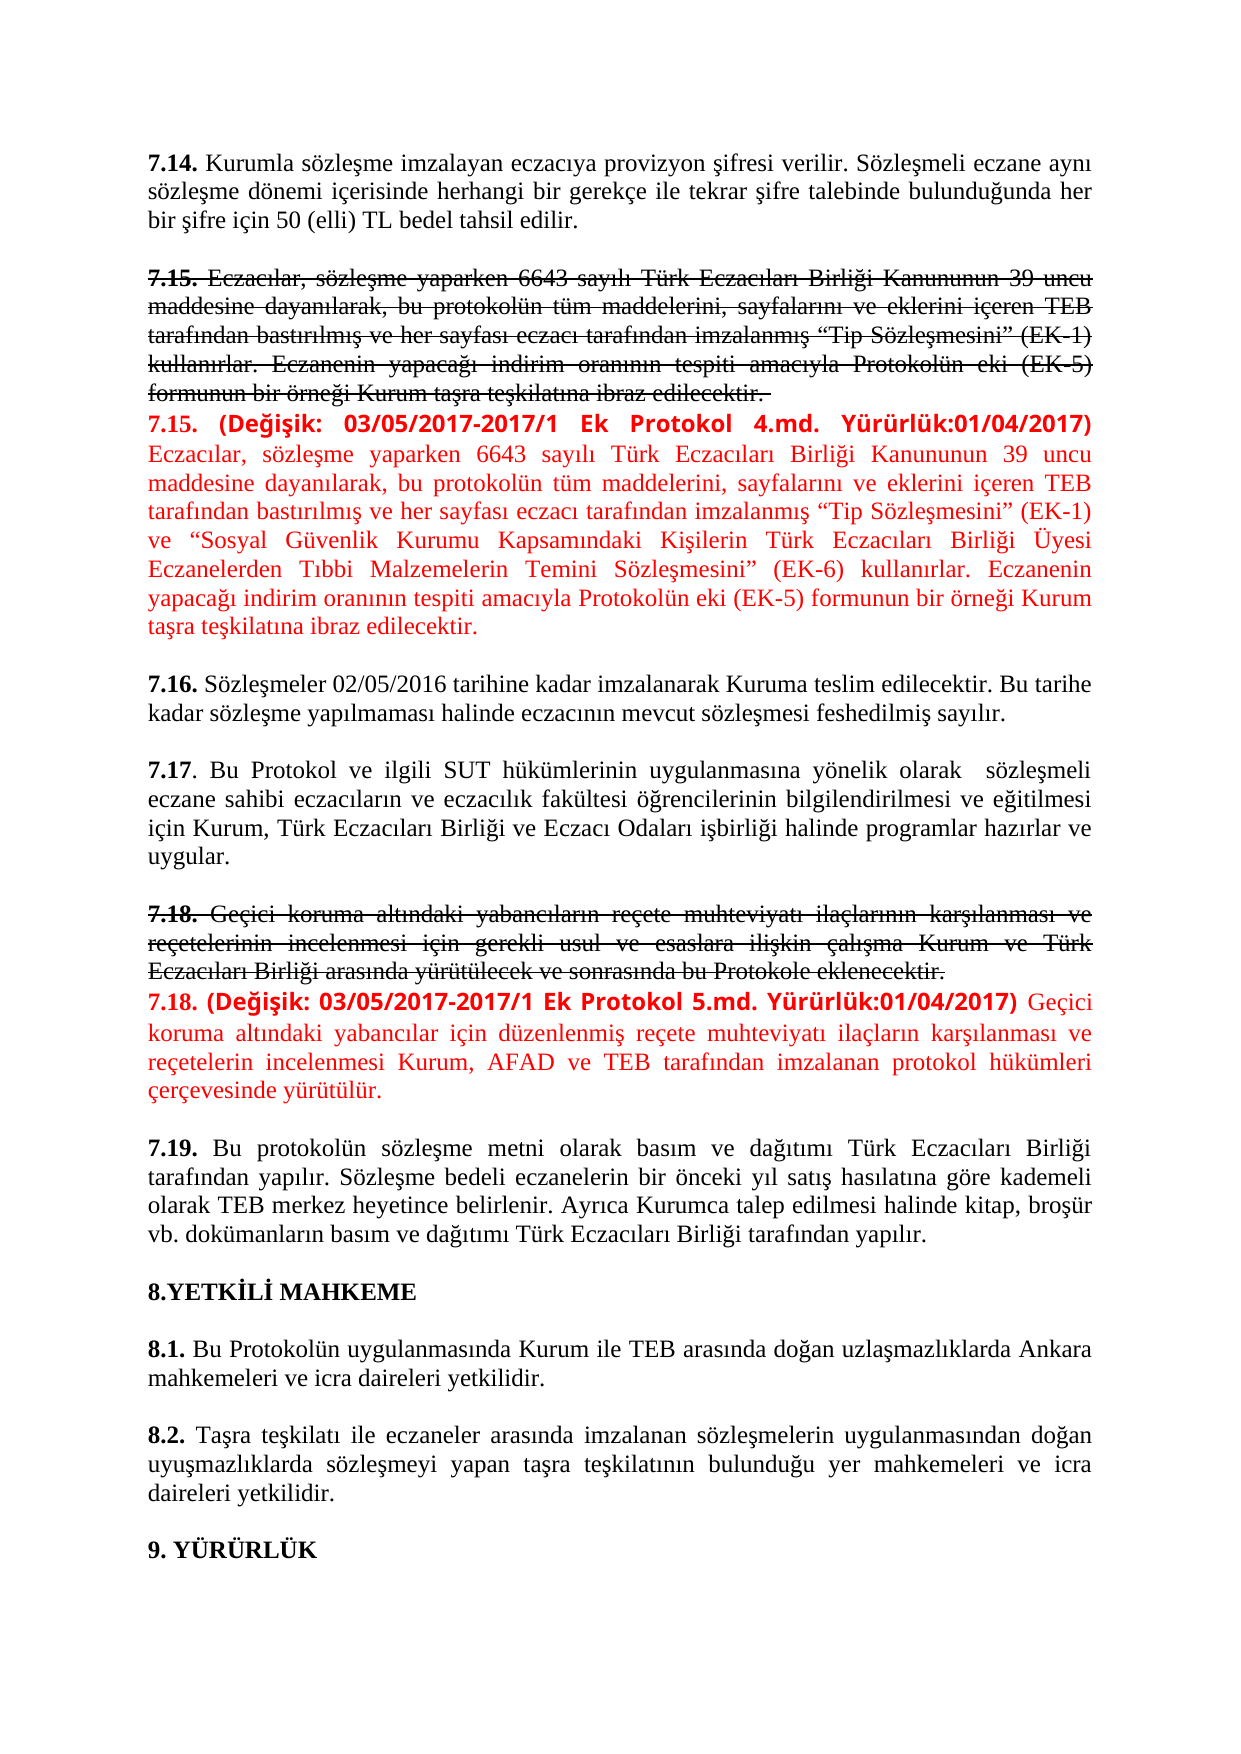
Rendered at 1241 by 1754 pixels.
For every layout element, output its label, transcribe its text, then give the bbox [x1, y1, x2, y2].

text 7.15. Eczacılar, sözleşme yaparken 6643 sayılı Türk Eczacıları Birliği Kanununun 39 uncu maddesine dayanılarak, bu protokolün tüm maddelerini, sayfalarını ve eklerini içeren TEB tarafından bastırılmış ve her sayfası eczacı tarafından imzalanmış “Tip Sözleşmesini” (EK-1) kullanırlar. Eczanenin yapacağı indirim oranının tespiti amacıyla Protokolün eki (EK-5) formunun bir örneği Kurum taşra teşkilatına ibraz edilecektir. [148, 308, 1093, 364]
text 7.18. (Değişik: 03/05/2017-2017/1 Ek Protokol 5.md. Yürürlük:01/04/2017) Geçici koruma altındaki yabancılar için düzenlenmiş reçete muhteviyatı ilaçların karşılanması ve reçetelerin incelenmesi Kurum, AFAD ve TEB tarafından imzalanan protokol hükümleri çerçevesinde yürütülür. [148, 985, 1093, 1104]
text 7.14. Kurumla sözleşme imzalayan eczacıya provizyon şifresi verilir. Sözleşmeli eczane aynı sözleşme dönemi içerisinde herhangi bir gerekçe ile tekrar şifre talebinde bulunduğunda her bir şifre için 50 (elli) TL bedel tahsil edilir. [148, 148, 1093, 234]
text 7.17. Bu Protokol ve ilgili SUT hükümlerinin uygulanmasına yönelik olarak sözleşmeli eczane sahibi eczacıların ve eczacılık fakültesi öğrencilerinin bilgilendirilmesi ve eğitilmesi için Kurum, Türk Eczacıları Birliği ve Eczacı Odaları işbirliği halinde programlar hazırlar ve uygular. [148, 755, 1093, 870]
text 7.15. (Değişik: 03/05/2017-2017/1 Ek Protokol 4.md. Yürürlük:01/04/2017) Eczacılar, sözleşme yaparken 6643 sayılı Türk Eczacıları Birliği Kanununun 39 uncu maddesine dayanılarak, bu protokolün tüm maddelerini, sayfalarını ve eklerini içeren TEB tarafından bastırılmış ve her sayfası eczacı tarafından imzalanmış “Tip Sözleşmesini” (EK-1) ve “Sosyal Güvenlik Kurumu Kapsamındaki Kişilerin Türk Eczacıları Birliği Üyesi Eczanelerden Tıbbi Malzemelerin Temini Sözleşmesini” (EK-6) kullanırlar. Eczanenin yapacağı indirim oranının tespiti amacıyla Protokolün eki (EK-5) formunun bir örneği Kurum taşra teşkilatına ibraz edilecektir. [148, 406, 1093, 640]
text 8.1. Bu Protokolün uygulanmasında Kurum ile TEB arasında doğan uzlaşmazlıklarda Ankara mahkemeleri ve icra daireleri yetkilidir. [148, 1334, 1093, 1392]
text 7.18. Geçici koruma altındaki yabancıların reçete muhteviyatı ilaçlarının karşılanması ve reçetelerinin incelenmesi için gerekli usul ve esaslara ilişkin çalışma Kurum ve Türk Eczacıları Birliği arasında yürütülecek ve sonrasında bu Protokole eklenecektir. [148, 945, 1093, 985]
text 7.15. Eczacılar, sözleşme yaparken 6643 sayılı Türk Eczacıları Birliği Kanununun 39 uncu maddesine dayanılarak, bu protokolün tüm maddelerini, sayfalarını ve eklerini içeren TEB tarafından bastırılmış ve her sayfası eczacı tarafından imzalanmış “Tip Sözleşmesini” (EK-1) kullanırlar. Eczanenin yapacağı indirim oranının tespiti amacıyla Protokolün eki (EK-5) formunun bir örneği Kurum taşra teşkilatına ibraz edilecektir. [148, 280, 1093, 307]
text 8.YETKİLİ MAHKEME [148, 1277, 1093, 1305]
text 7.19. Bu protokolün sözleşme metni olarak basım ve dağıtımı Türk Eczacıları Birliği tarafından yapılır. Sözleşme bedeli eczanelerin bir önceki yıl satış hasılatına göre kademeli olarak TEB merkez heyetince belirlenir. Ayrıca Kurumca talep edilmesi halinde kitap, broşür vb. dokümanların basım ve dağıtımı Türk Eczacıları Birliği tarafından yapılır. [148, 1133, 1093, 1248]
text 7.15. Eczacılar, sözleşme yaparken 6643 sayılı Türk Eczacıları Birliği Kanununun 39 uncu maddesine dayanılarak, bu protokolün tüm maddelerini, sayfalarını ve eklerini içeren TEB tarafından bastırılmış ve her sayfası eczacı tarafından imzalanmış “Tip Sözleşmesini” (EK-1) kullanırlar. Eczanenin yapacağı indirim oranının tespiti amacıyla Protokolün eki (EK-5) formunun bir örneği Kurum taşra teşkilatına ibraz edilecektir. [148, 366, 1093, 406]
text 9. YÜRÜRLÜK [148, 1535, 1093, 1564]
text 7.18. Geçici koruma altındaki yabancıların reçete muhteviyatı ilaçlarının karşılanması ve reçetelerinin incelenmesi için gerekli usul ve esaslara ilişkin çalışma Kurum ve Türk Eczacıları Birliği arasında yürütülecek ve sonrasında bu Protokole eklenecektir. [148, 899, 1093, 943]
text 8.2. Taşra teşkilatı ile eczaneler arasında imzalanan sözleşmelerin uygulanmasından doğan uyuşmazlıklarda sözleşmeyi yapan taşra teşkilatının bulunduğu yer mahkemeleri ve icra daireleri yetkilidir. [148, 1420, 1093, 1507]
text 7.16. Sözleşmeler 02/05/2016 tarihine kadar imzalanarak Kuruma teslim edilecektir. Bu tarihe kadar sözleşme yapılmaması halinde eczacının mevcut sözleşmesi feshedilmiş sayılır. [148, 669, 1093, 726]
